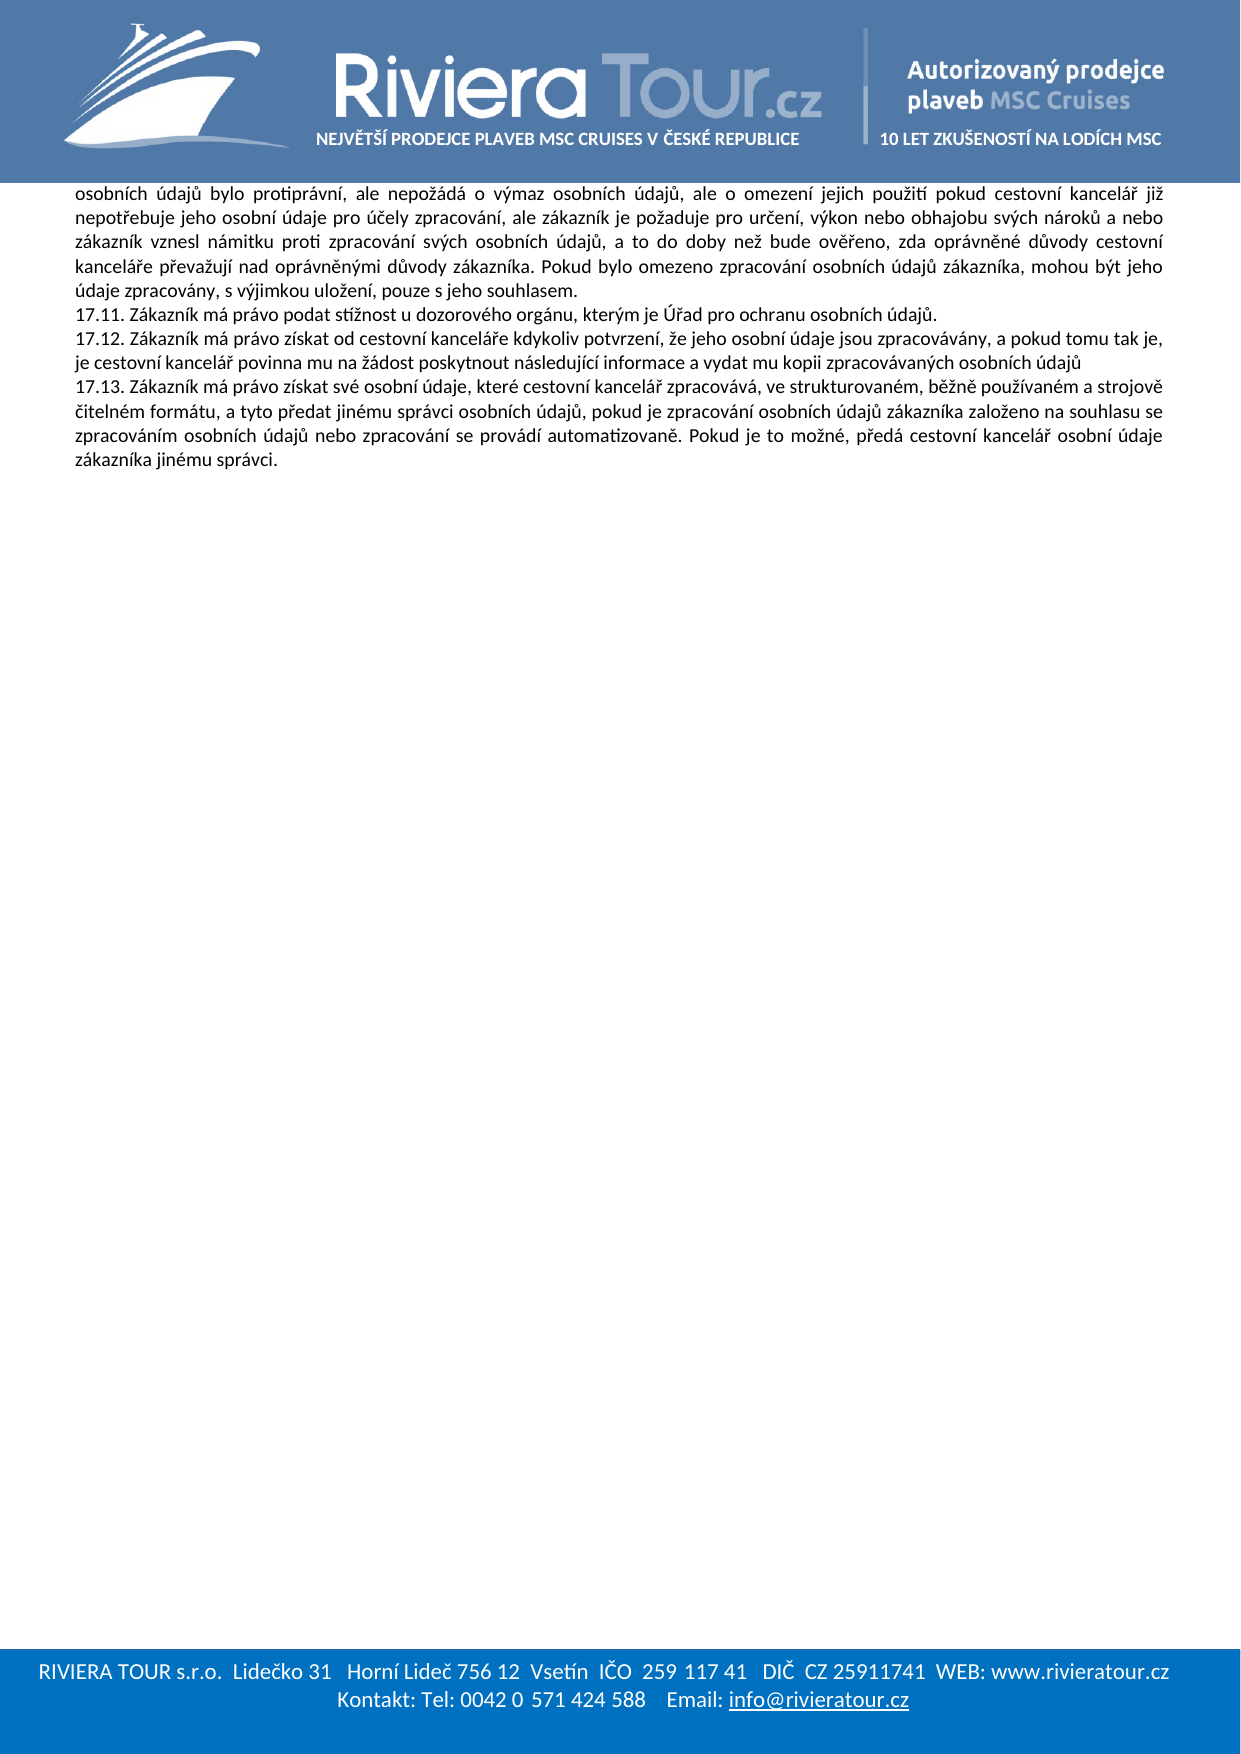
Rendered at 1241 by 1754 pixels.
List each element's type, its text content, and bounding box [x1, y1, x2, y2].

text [75, 181, 1165, 302]
text 17.13. Zákazník má právo získat své osobní údaje, které cestovní kancelář zpracovává, ve strukturovaném, běžně používaném a strojově čitelném formátu, a tyto předat jinému správci osobních údajů, pokud je zpracování osobních údajů zákazníka založeno na souhlasu se zpracováním osobních údajů nebo zpracování se provádí automatizovaně. Pokud je to možné, předá cestovní kancelář osobní údaje zákazníka jinému správci. [75, 374, 1165, 471]
text 17.11. Zákazník má právo podat stížnost u dozorového orgánu, kterým je Úřad pro ochranu osobních údajů. [75, 302, 1165, 326]
text 17.12. Zákazník má právo získat od cestovní kanceláře kdykoliv potvrzení, že jeho osobní údaje jsou zpracovávány, a pokud tomu tak je, je cestovní kancelář povinna mu na žádost poskytnout následující informace a vydat mu kopii zpracovávaných osobních údajů [75, 326, 1165, 374]
